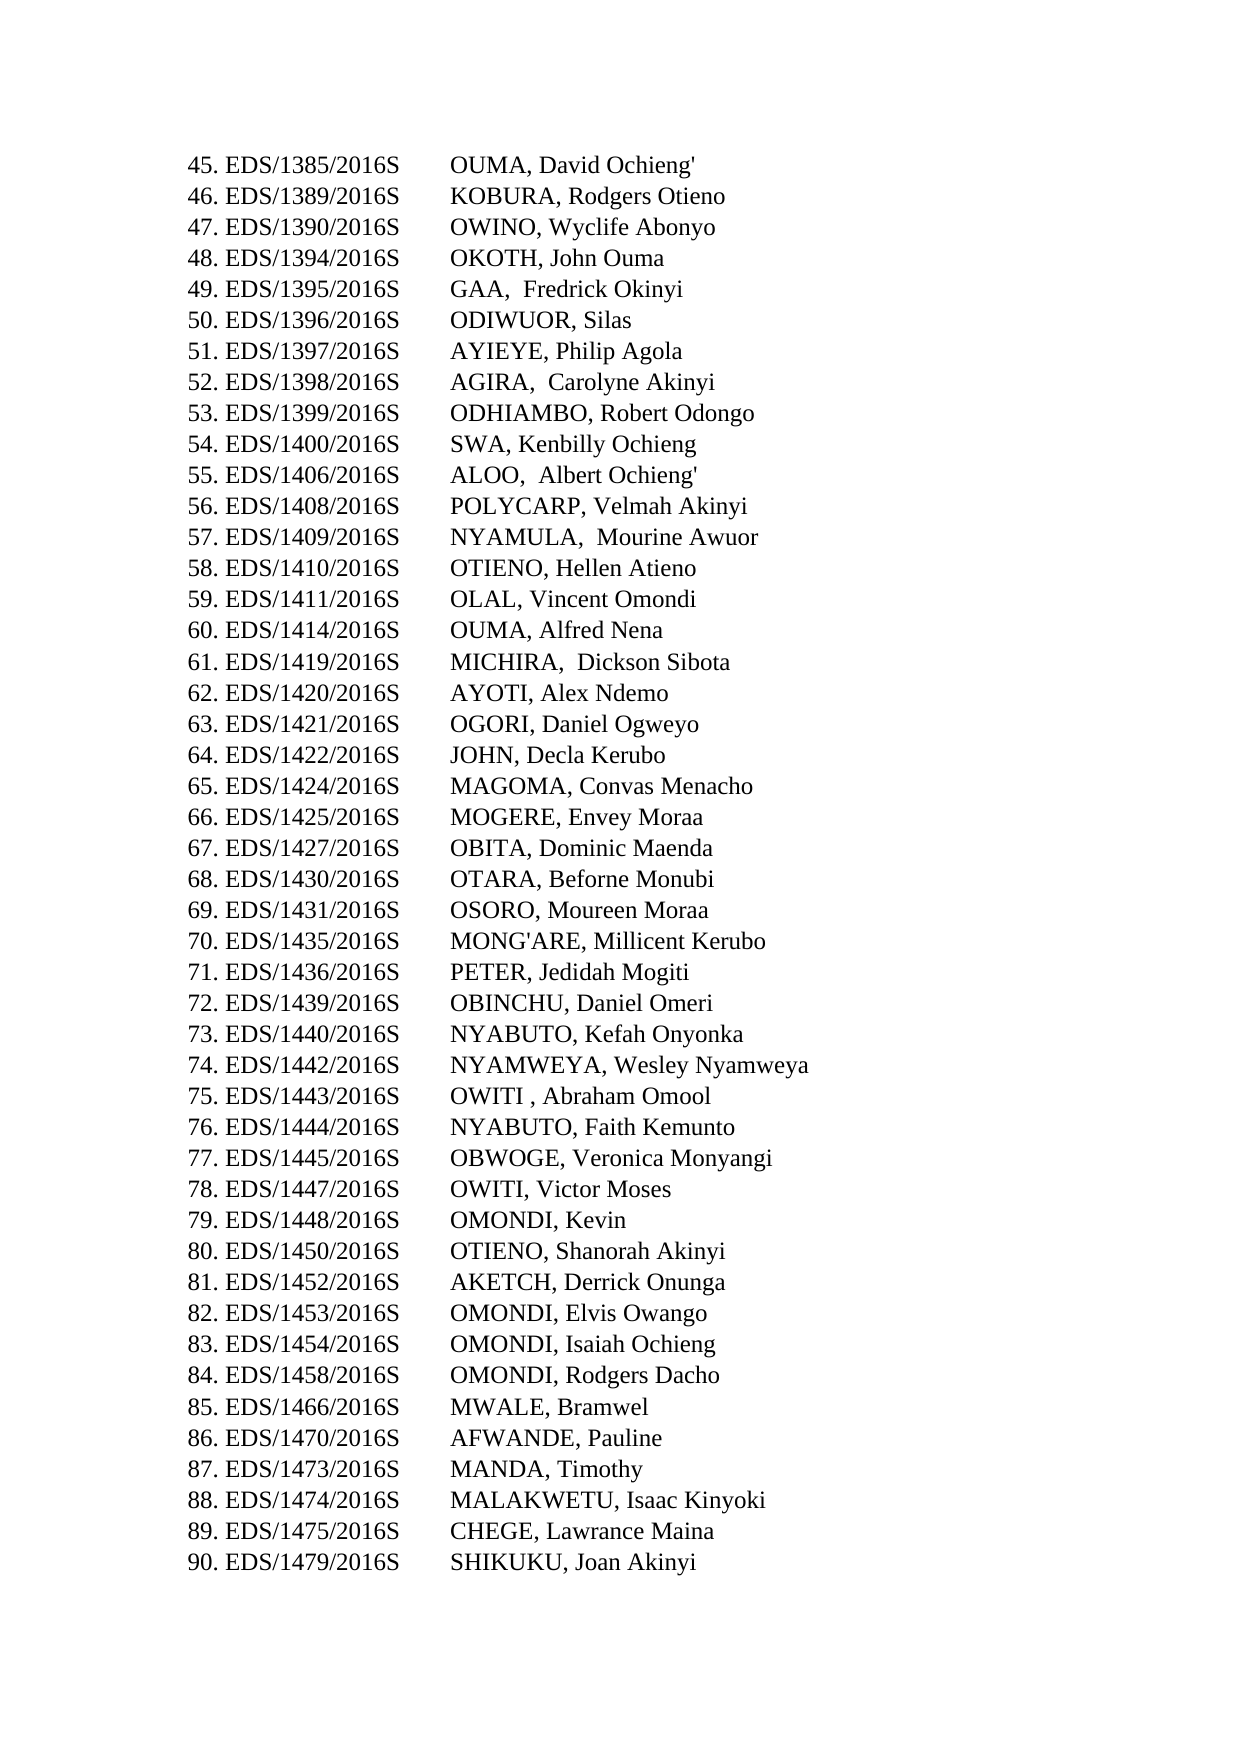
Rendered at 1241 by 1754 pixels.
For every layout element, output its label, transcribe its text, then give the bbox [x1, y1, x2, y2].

list EDS/1452/2016S AKETCH, Derrick Onunga [187, 1267, 1090, 1296]
list EDS/1395/2016S GAA, Fredrick Okinyi [187, 274, 1090, 303]
list EDS/1397/2016S AYIEYE, Philip Agola [187, 336, 1090, 365]
list EDS/1385/2016S OUMA, David Ochieng' [187, 150, 1090, 179]
list EDS/1473/2016S MANDA, Timothy [187, 1454, 1090, 1482]
list EDS/1430/2016S OTARA, Beforne Monubi [187, 864, 1090, 893]
list EDS/1394/2016S OKOTH, John Ouma [187, 243, 1090, 272]
list EDS/1419/2016S MICHIRA, Dickson Sibota [187, 647, 1090, 675]
list EDS/1443/2016S OWITI , Abraham Omool [187, 1081, 1090, 1110]
list EDS/1475/2016S CHEGE, Lawrance Maina [187, 1516, 1090, 1544]
list EDS/1466/2016S MWALE, Bramwel [187, 1392, 1090, 1420]
list EDS/1424/2016S MAGOMA, Convas Menacho [187, 771, 1090, 799]
list EDS/1450/2016S OTIENO, Shanorah Akinyi [187, 1236, 1090, 1265]
list EDS/1427/2016S OBITA, Dominic Maenda [187, 833, 1090, 862]
list EDS/1410/2016S OTIENO, Hellen Atieno [187, 553, 1090, 582]
list EDS/1439/2016S OBINCHU, Daniel Omeri [187, 988, 1090, 1017]
list EDS/1406/2016S ALOO, Albert Ochieng' [187, 460, 1090, 489]
list EDS/1398/2016S AGIRA, Carolyne Akinyi [187, 367, 1090, 396]
list EDS/1420/2016S AYOTI, Alex Ndemo [187, 678, 1090, 706]
list EDS/1453/2016S OMONDI, Elvis Owango [187, 1298, 1090, 1327]
list EDS/1435/2016S MONG'ARE, Millicent Kerubo [187, 926, 1090, 955]
list EDS/1422/2016S JOHN, Decla Kerubo [187, 740, 1090, 768]
list EDS/1421/2016S OGORI, Daniel Ogweyo [187, 709, 1090, 737]
list EDS/1458/2016S OMONDI, Rodgers Dacho [187, 1361, 1090, 1389]
list EDS/1454/2016S OMONDI, Isaiah Ochieng [187, 1329, 1090, 1358]
list EDS/1448/2016S OMONDI, Kevin [187, 1205, 1090, 1234]
list EDS/1396/2016S ODIWUOR, Silas [187, 305, 1090, 334]
list EDS/1431/2016S OSORO, Moureen Moraa [187, 895, 1090, 924]
list EDS/1390/2016S OWINO, Wyclife Abonyo [187, 212, 1090, 241]
list EDS/1442/2016S NYAMWEYA, Wesley Nyamweya [187, 1050, 1090, 1079]
list EDS/1414/2016S OUMA, Alfred Nena [187, 616, 1090, 644]
list EDS/1411/2016S OLAL, Vincent Omondi [187, 584, 1090, 613]
list EDS/1445/2016S OBWOGE, Veronica Monyangi [187, 1143, 1090, 1172]
list EDS/1436/2016S PETER, Jedidah Mogiti [187, 957, 1090, 986]
list EDS/1409/2016S NYAMULA, Mourine Awuor [187, 522, 1090, 551]
list EDS/1400/2016S SWA, Kenbilly Ochieng [187, 429, 1090, 458]
list EDS/1447/2016S OWITI, Victor Moses [187, 1174, 1090, 1203]
list EDS/1399/2016S ODHIAMBO, Robert Odongo [187, 398, 1090, 427]
list EDS/1408/2016S POLYCARP, Velmah Akinyi [187, 491, 1090, 520]
list EDS/1444/2016S NYABUTO, Faith Kemunto [187, 1112, 1090, 1141]
list EDS/1479/2016S SHIKUKU, Joan Akinyi [187, 1547, 1090, 1576]
list EDS/1470/2016S AFWANDE, Pauline [187, 1423, 1090, 1451]
list EDS/1440/2016S NYABUTO, Kefah Onyonka [187, 1019, 1090, 1048]
list EDS/1425/2016S MOGERE, Envey Moraa [187, 802, 1090, 831]
list EDS/1474/2016S MALAKWETU, Isaac Kinyoki [187, 1485, 1090, 1513]
list EDS/1389/2016S KOBURA, Rodgers Otieno [187, 181, 1090, 210]
